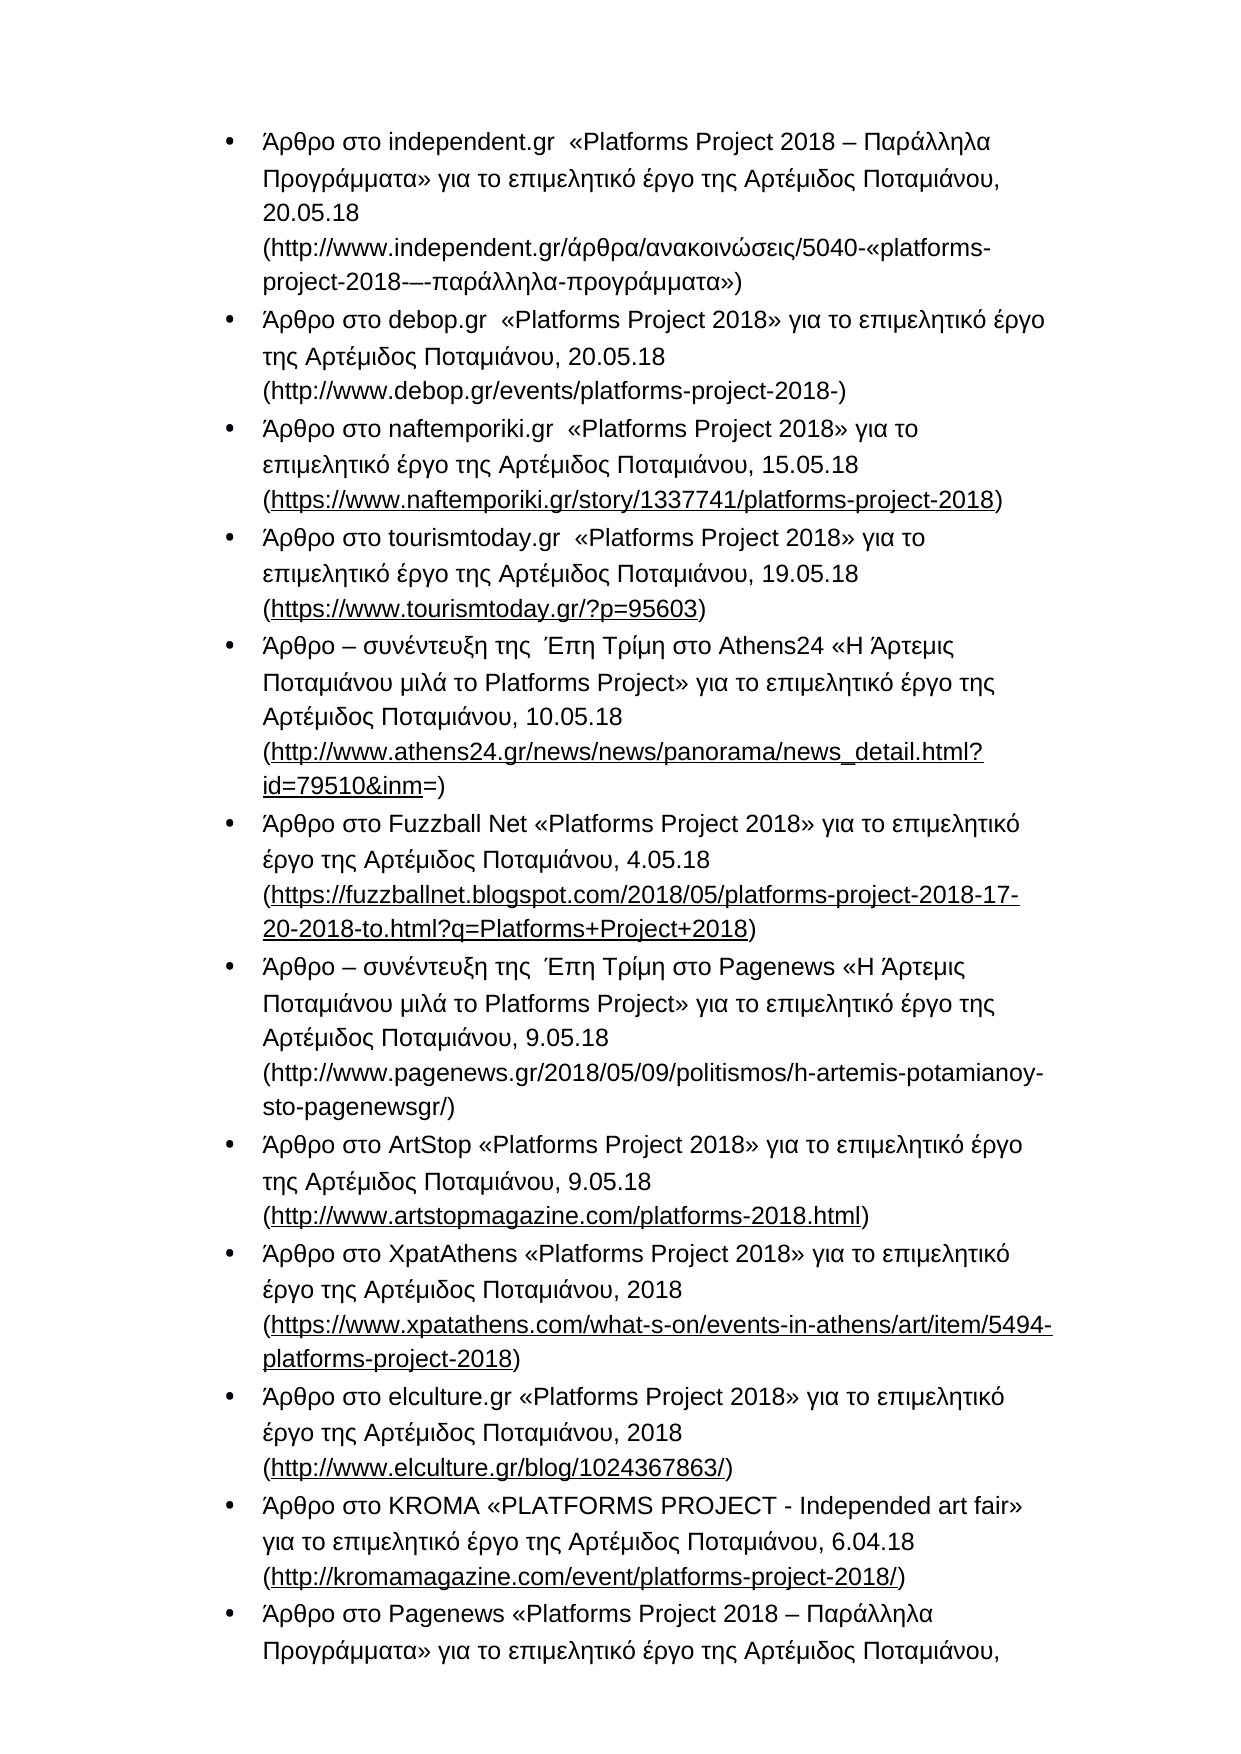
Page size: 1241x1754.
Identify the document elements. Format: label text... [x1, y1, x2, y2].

list Άρθρο στο Fuzzball Net «Platforms Project 2018» για το επιμελητικό έργο της Αρτέμιδος Ποταμιάνου, 4.05.18 (https://fuzzballnet.blogspot.com/2018/05/platforms-project-2018-17-20-2018-to.html?q=Platforms+Project+2018) [225, 806, 1053, 943]
list Άρθρο στο XpatAthens «Platforms Project 2018» για το επιμελητικό έργο της Αρτέμιδος Ποταμιάνου, 2018 (https://www.xpatathens.com/what-s-on/events-in-athens/art/item/5494-platforms-project-2018) [225, 1235, 1053, 1373]
list Άρθρο στο independent.gr «Platforms Project 2018 – Παράλληλα Προγράμματα» για το επιμελητικό έργο της Αρτέμιδος Ποταμιάνου, 20.05.18 (http://www.independent.gr/άρθρα/ανακοινώσεις/5040-«platforms-project-2018-–-παράλληλα-προγράμματα») [225, 124, 1053, 296]
list Άρθρο στο naftemporiki.gr «Platforms Project 2018» για το επιμελητικό έργο της Αρτέμιδος Ποταμιάνου, 15.05.18 (https://www.naftemporiki.gr/story/1337741/platforms-project-2018) [225, 411, 1053, 513]
list Άρθρο στο ArtStop «Platforms Project 2018» για το επιμελητικό έργο της Αρτέμιδος Ποταμιάνου, 9.05.18 (http://www.artstopmagazine.com/platforms-2018.html) [225, 1127, 1053, 1230]
list Άρθρο στο debop.gr «Platforms Project 2018» για το επιμελητικό έργο της Αρτέμιδος Ποταμιάνου, 20.05.18 (http://www.debop.gr/events/platforms-project-2018-) [225, 302, 1053, 405]
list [225, 1596, 1053, 1665]
list Άρθρο – συνέντευξη της Έπη Τρίμη στο Athens24 «Η Άρτεμις Ποταμιάνου μιλά το Platforms Project» για το επιμελητικό έργο της Αρτέμιδος Ποταμιάνου, 10.05.18 (http://www.athens24.gr/news/news/panorama/news_detail.html?id=79510&inm=) [225, 628, 1053, 800]
list Άρθρο στο elculture.gr «Platforms Project 2018» για το επιμελητικό έργο της Αρτέμιδος Ποταμιάνου, 2018 (http://www.elculture.gr/blog/1024367863/) [225, 1379, 1053, 1482]
list Άρθρο στο ΚRΟΜΑ «PLATFORMS PROJECT - Independed art fair» για το επιμελητικό έργο της Αρτέμιδος Ποταμιάνου, 6.04.18 (http://kromamagazine.com/event/platforms-project-2018/) [225, 1487, 1053, 1590]
list Άρθρο – συνέντευξη της Έπη Τρίμη στο Ρagenews «Η Άρτεμις Ποταμιάνου μιλά το Platforms Project» για το επιμελητικό έργο της Αρτέμιδος Ποταμιάνου, 9.05.18 (http://www.pagenews.gr/2018/05/09/politismos/h-artemis-potamianoy-sto-pagenewsgr/) [225, 949, 1053, 1121]
list Άρθρο στο tourismtoday.gr «Platforms Project 2018» για το επιμελητικό έργο της Αρτέμιδος Ποταμιάνου, 19.05.18 (https://www.tourismtoday.gr/?p=95603) [225, 519, 1053, 622]
